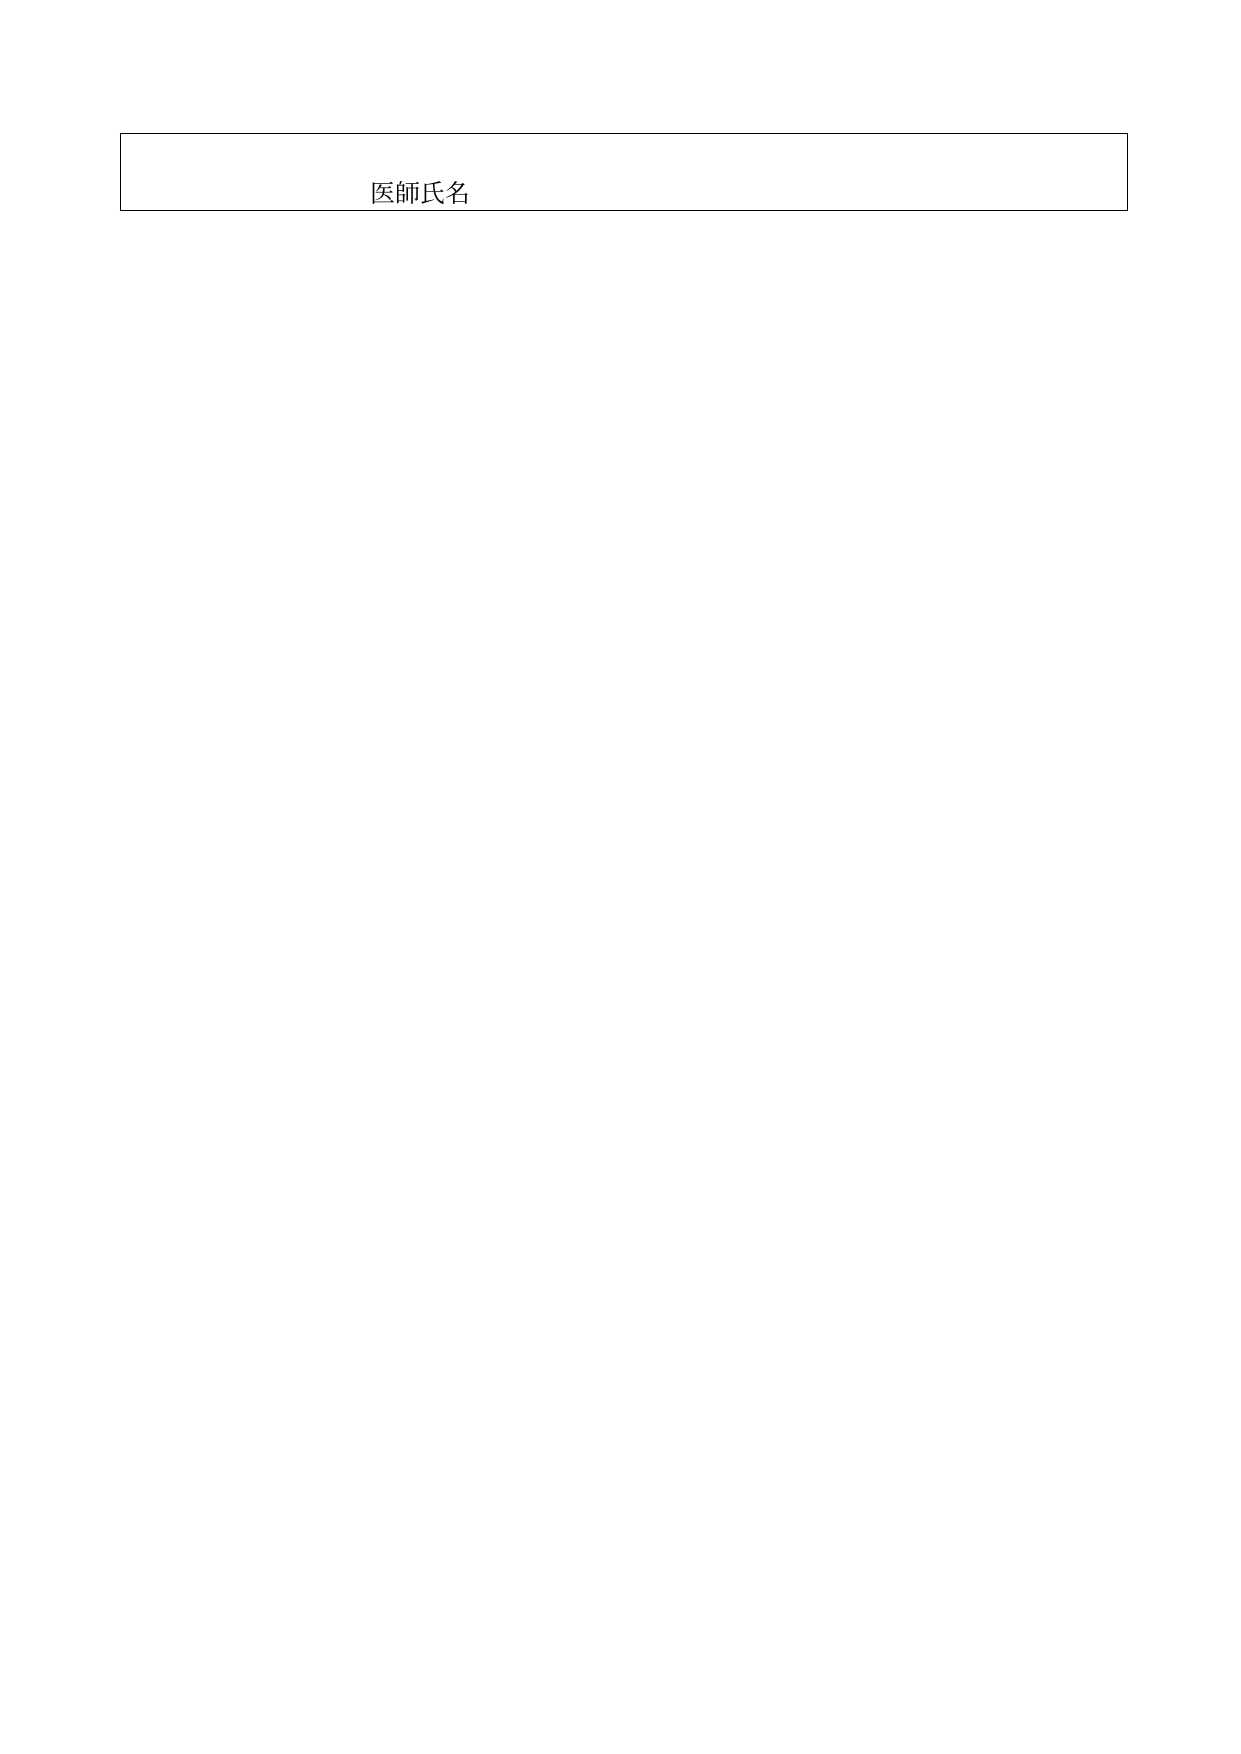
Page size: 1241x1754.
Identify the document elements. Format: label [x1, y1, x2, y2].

table_cell [121, 134, 1127, 210]
